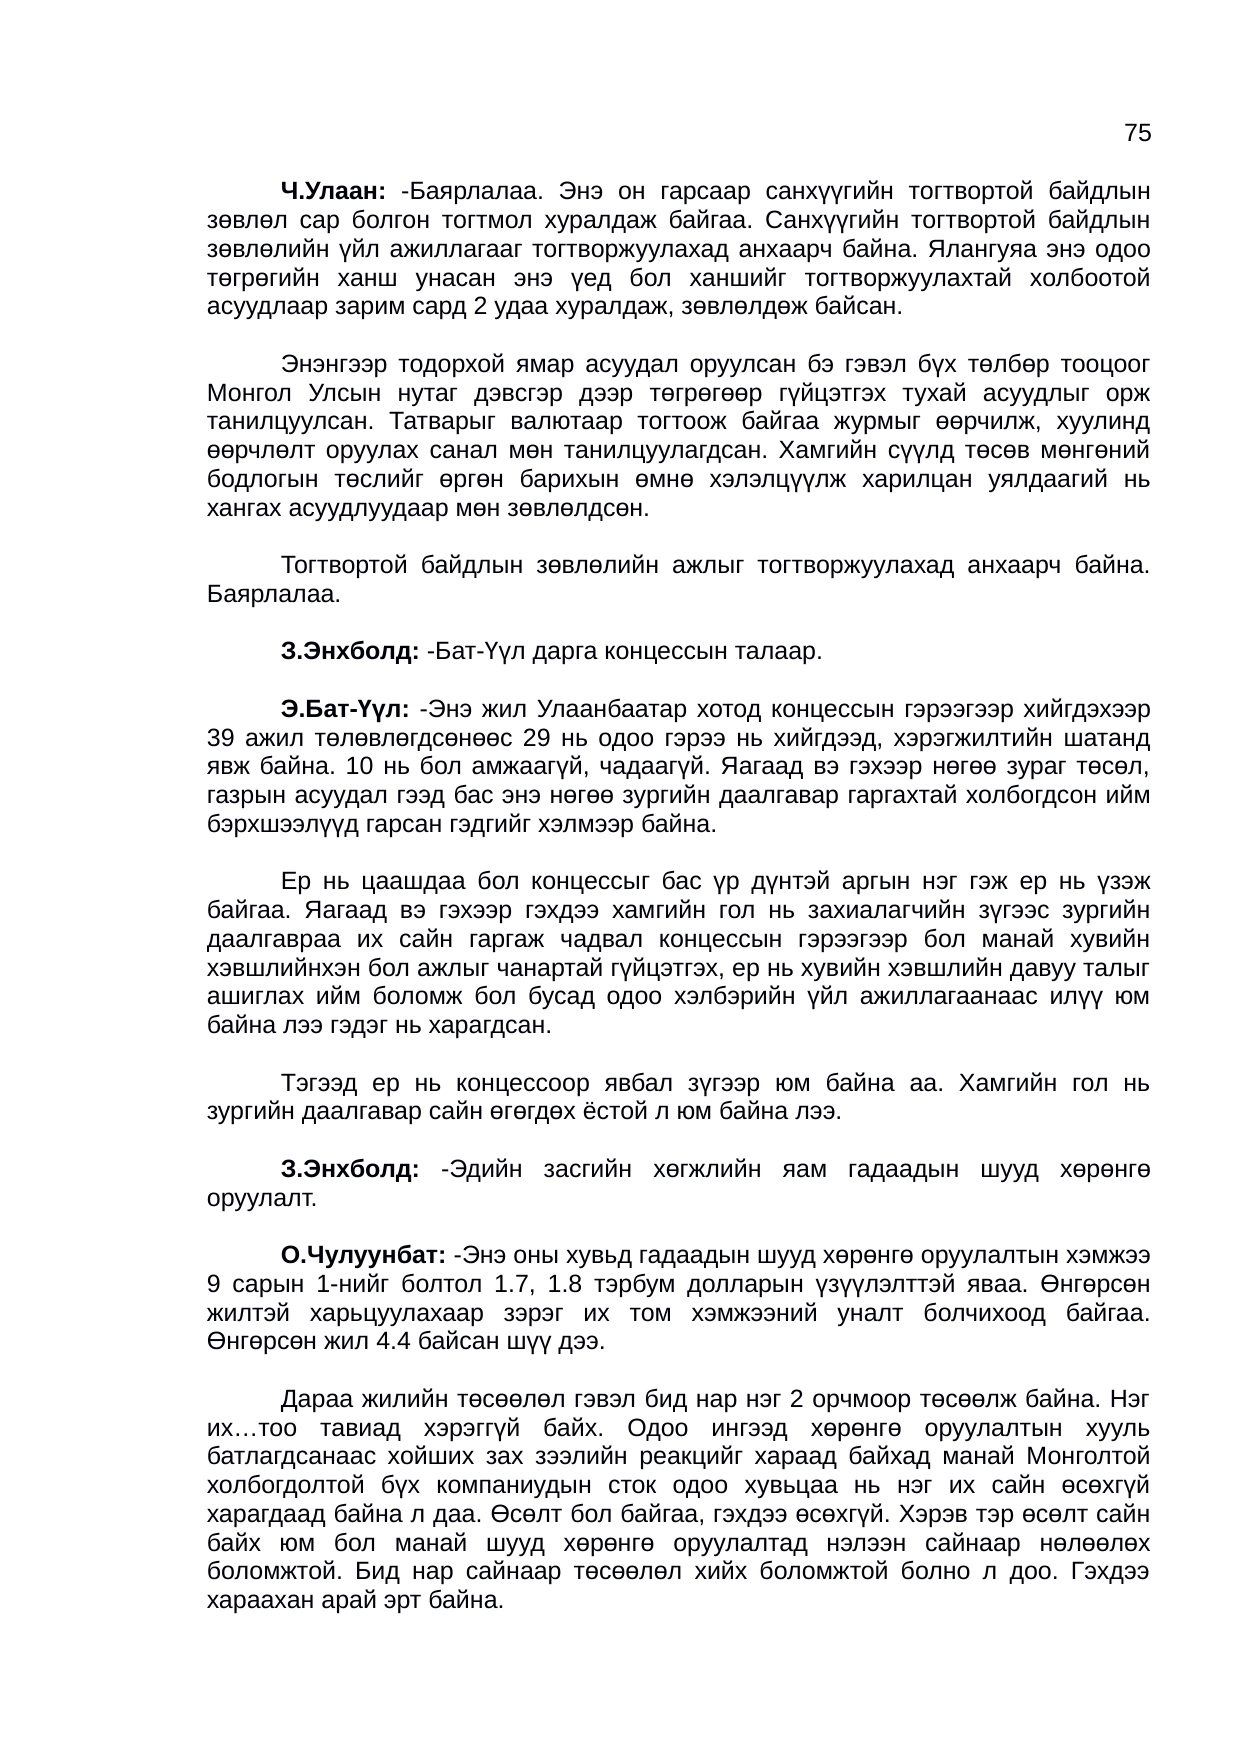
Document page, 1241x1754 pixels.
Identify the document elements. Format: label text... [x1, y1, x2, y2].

text З.Энхболд: -Эдийн засгийн хөгжлийн яам гадаадын шууд хөрөнгө оруулалт. [207, 1154, 1152, 1211]
text Энэнгээр тодорхой ямар асуудал оруулсан бэ гэвэл бүх төлбөр тооцоог Монгол Улсын нутаг дэвсгэр дээр төгрөгөөр гүйцэтгэх тухай асуудлыг орж танилцуулсан. Татварыг валютаар тогтоож байгаа журмыг өөрчилж, хуулинд өөрчлөлт оруулах санал мөн танилцуулагдсан. Хамгийн сүүлд төсөв мөнгөний бодлогын төслийг өргөн барихын өмнө хэлэлцүүлж харилцан уялдаагий нь хангах асуудлуудаар мөн зөвлөлдсөн. [207, 349, 1152, 521]
text О.Чулуунбат: -Энэ оны хувьд гадаадын шууд хөрөнгө оруулалтын хэмжээ 9 сарын 1-нийг болтол 1.7, 1.8 тэрбум долларын үзүүлэлттэй яваа. Өнгөрсөн жилтэй харьцуулахаар зэрэг их том хэмжээний уналт болчихоод байгаа. Өнгөрсөн жил 4.4 байсан шүү дээ. [207, 1240, 1152, 1355]
text Э.Бат-Үүл: -Энэ жил Улаанбаатар хотод концессын гэрээгээр хийгдэхээр 39 ажил төлөвлөгдсөнөөс 29 нь одоо гэрээ нь хийгдээд, хэрэгжилтийн шатанд явж байна. 10 нь бол амжаагүй, чадаагүй. Яагаад вэ гэхээр нөгөө зураг төсөл, газрын асуудал гээд бас энэ нөгөө зургийн даалгавар гаргахтай холбогдсон ийм бэрхшээлүүд гарсан гэдгийг хэлмээр байна. [207, 694, 1152, 838]
text Тэгээд ер нь концессоор явбал зүгээр юм байна аа. Хамгийн гол нь зургийн даалгавар сайн өгөгдөх ёстой л юм байна лээ. [207, 1068, 1152, 1125]
text Ч.Улаан: -Баярлалаа. Энэ он гарсаар санхүүгийн тогтвортой байдлын зөвлөл сар болгон тогтмол хуралдаж байгаа. Санхүүгийн тогтвортой байдлын зөвлөлийн үйл ажиллагааг тогтворжуулахад анхаарч байна. Ялангуяа энэ одоо төгрөгийн ханш унасан энэ үед бол ханшийг тогтворжуулахтай холбоотой асуудлаар зарим сард 2 удаа хуралдаж, зөвлөлдөж байсан. [207, 176, 1152, 320]
text З.Энхболд: -Бат-Үүл дарга концессын талаар. [207, 636, 1152, 665]
text Дараа жилийн төсөөлөл гэвэл бид нар нэг 2 орчмоор төсөөлж байна. Нэг их…тоо тавиад хэрэггүй байх. Одоо ингээд хөрөнгө оруулалтын хууль батлагдсанаас хойших зах зээлийн реакцийг хараад байхад манай Монголтой холбогдолтой бүх компаниудын сток одоо хувьцаа нь нэг их сайн өсөхгүй харагдаад байна л даа. Өсөлт бол байгаа, гэхдээ өсөхгүй. Хэрэв тэр өсөлт сайн байх юм бол манай шууд хөрөнгө оруулалтад нэлээн сайнаар нөлөөлөх боломжтой. Бид нар сайнаар төсөөлөл хийх боломжтой болно л доо. Гэхдээ хараахан арай эрт байна. [207, 1384, 1152, 1614]
text Тогтвортой байдлын зөвлөлийн ажлыг тогтворжуулахад анхаарч байна. Баярлалаа. [207, 550, 1152, 608]
text Ер нь цаашдаа бол концессыг бас үр дүнтэй аргын нэг гэж ер нь үзэж байгаа. Яагаад вэ гэхээр гэхдээ хамгийн гол нь захиалагчийн зүгээс зургийн даалгавраа их сайн гаргаж чадвал концессын гэрээгээр бол манай хувийн хэвшлийнхэн бол ажлыг чанартай гүйцэтгэх, ер нь хувийн хэвшлийн давуу талыг ашиглах ийм боломж бол бусад одоо хэлбэрийн үйл ажиллагаанаас илүү юм байна лээ гэдэг нь харагдсан. [207, 866, 1152, 1039]
